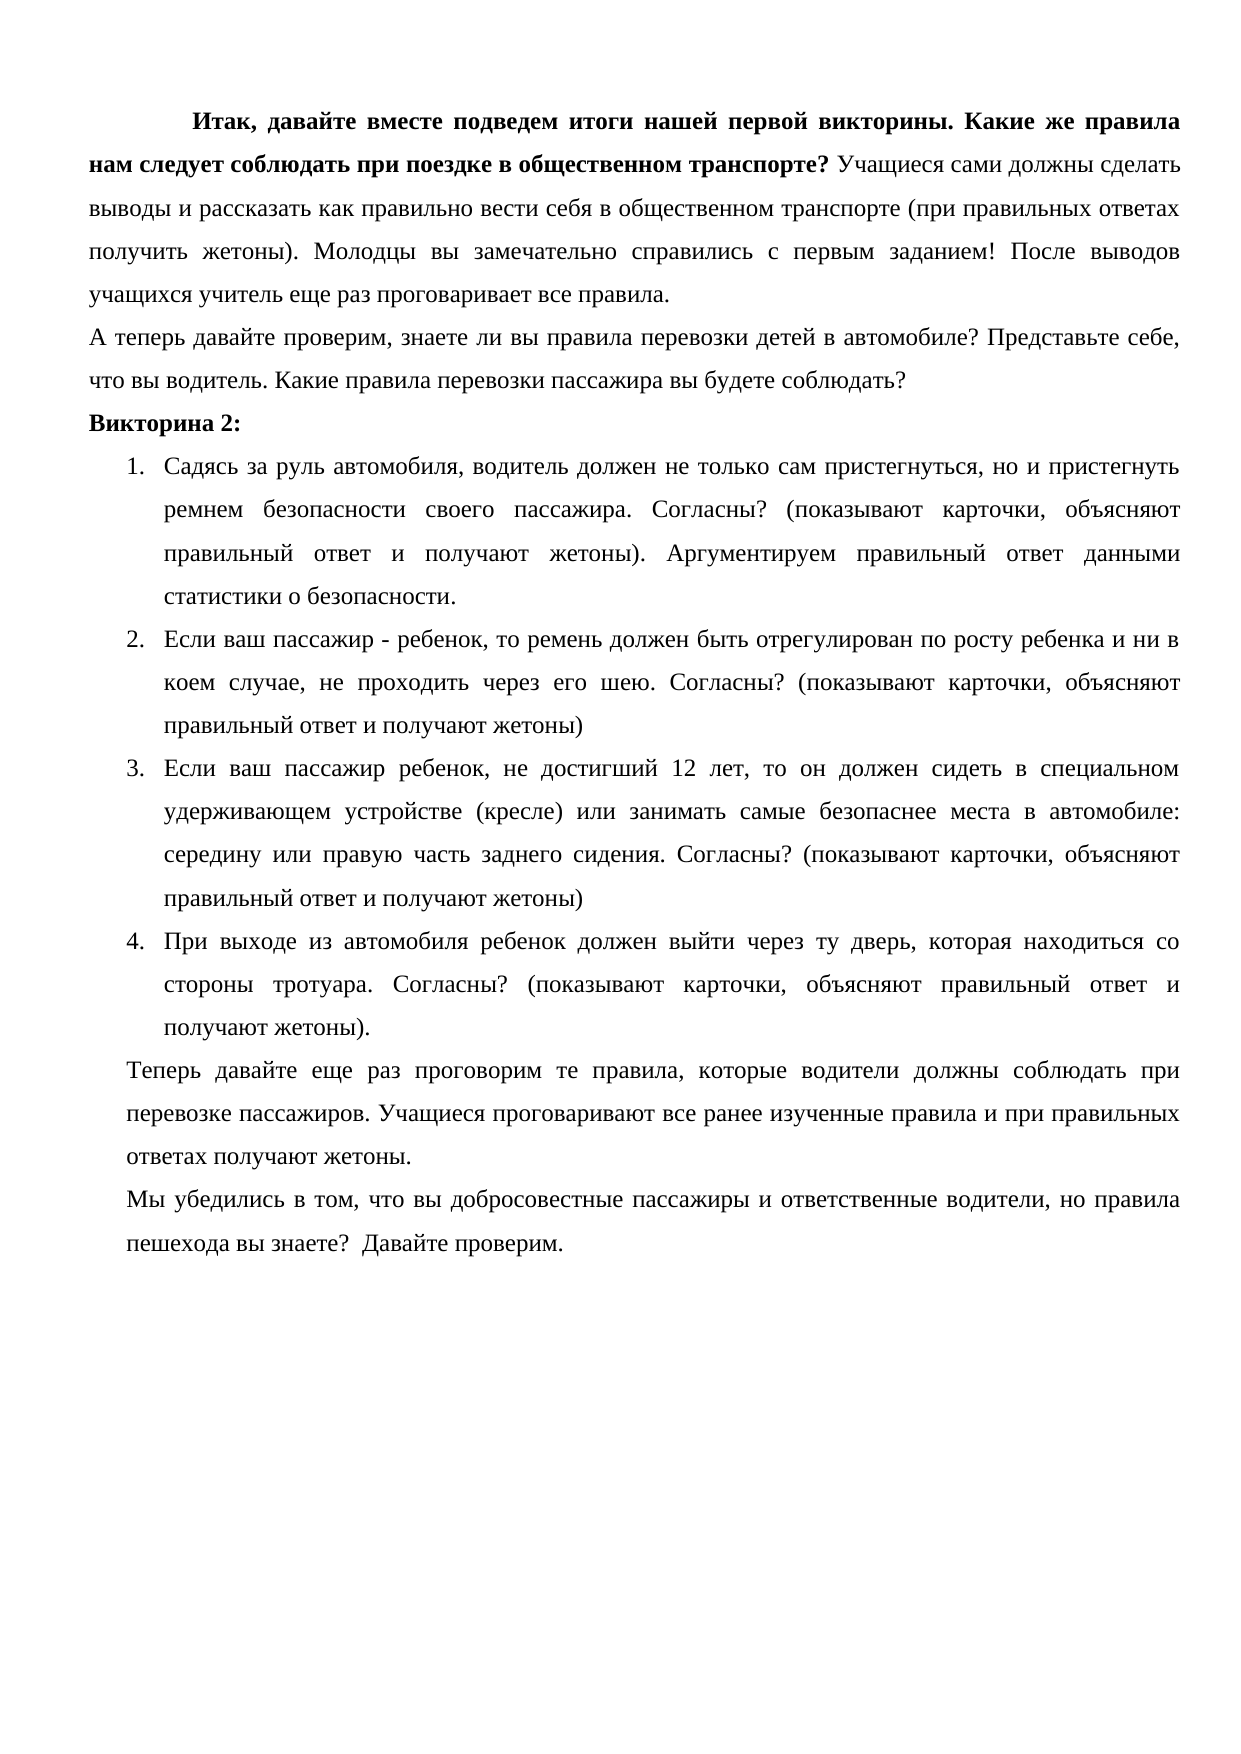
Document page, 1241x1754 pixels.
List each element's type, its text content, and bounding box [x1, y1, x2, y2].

list При выходе из автомобиля ребенок должен выйти через ту дверь, которая находиться со стороны тротуара. Согласны? (показывают карточки, объясняют правильный ответ и получают жетоны). [126, 926, 1181, 1041]
text Мы убедились в том, что вы добросовестные пассажиры и ответственные водители, но правила пешехода вы знаете? Давайте проверим. [126, 1184, 1181, 1256]
text А теперь давайте проверим, знаете ли вы правила перевозки детей в автомобиле? Представьте себе, что вы водитель. Какие правила перевозки пассажира вы будете соблюдать? [89, 322, 1181, 394]
text Теперь давайте еще раз проговорим те правила, которые водители должны соблюдать при перевозке пассажиров. Учащиеся проговаривают все ранее изученные правила и при правильных ответах получают жетоны. [126, 1055, 1181, 1170]
list Если ваш пассажир ребенок, не достигший 12 лет, то он должен сидеть в специальном удерживающем устройстве (кресле) или занимать самые безопаснее места в автомобиле: середину или правую часть заднего сидения. Согласны? (показывают карточки, объясняют правильный ответ и получают жетоны) [126, 753, 1181, 911]
list Если ваш пассажир - ребенок, то ремень должен быть отрегулирован по росту ребенка и ни в коем случае, не проходить через его шею. Согласны? (показывают карточки, объясняют правильный ответ и получают жетоны) [126, 624, 1181, 739]
text Викторина 2: [89, 408, 1181, 437]
text Итак, давайте вместе подведем итоги нашей первой викторины. Какие же правила нам следует соблюдать при поездке в общественном транспорте? Учащиеся сами должны сделать выводы и рассказать как правильно вести себя в общественном транспорте (при правильных ответах получить жетоны). Молодцы вы замечательно справились с первым заданием! После выводов учащихся учитель еще раз проговаривает все правила. [89, 106, 1181, 308]
list Садясь за руль автомобиля, водитель должен не только сам пристегнуться, но и пристегнуть ремнем безопасности своего пассажира. Согласны? (показывают карточки, объясняют правильный ответ и получают жетоны). Аргументируем правильный ответ данными статистики о безопасности. [126, 451, 1181, 609]
